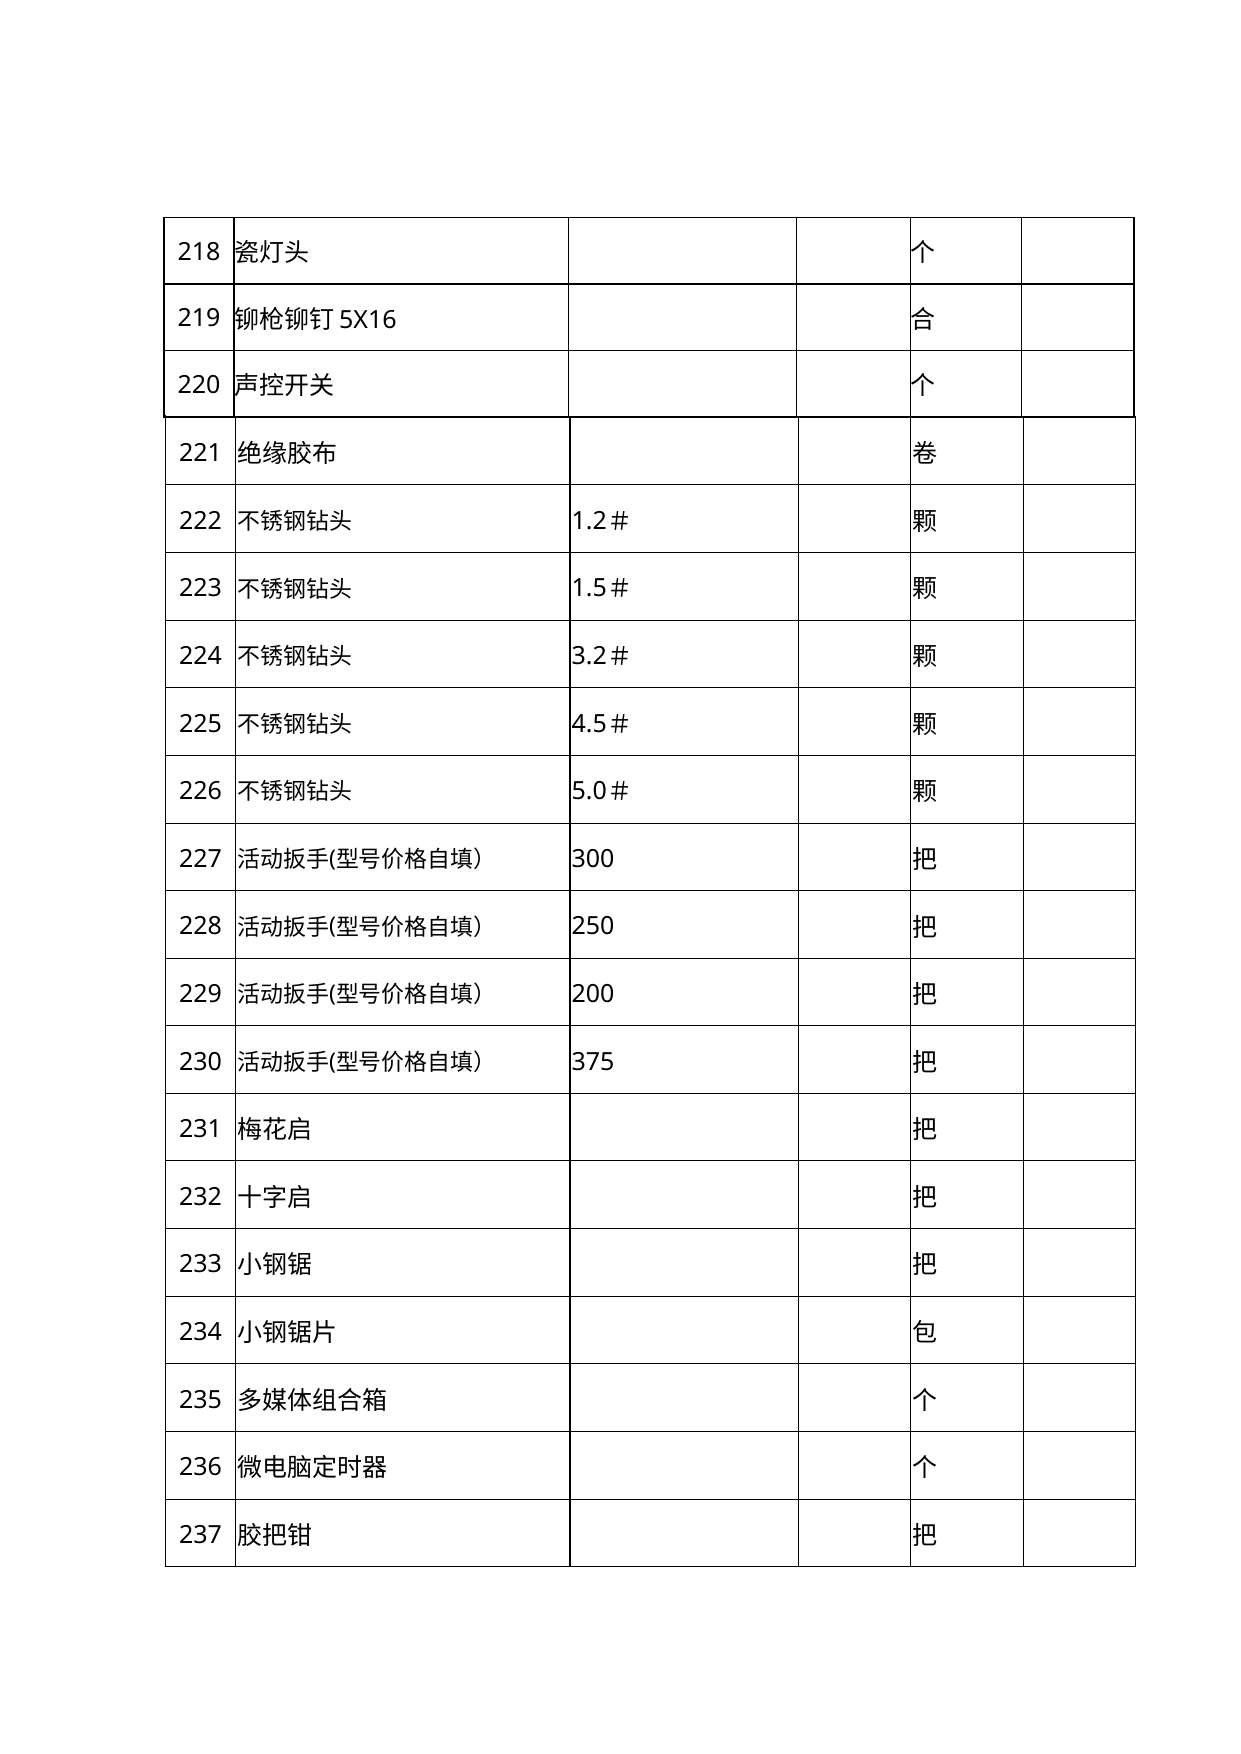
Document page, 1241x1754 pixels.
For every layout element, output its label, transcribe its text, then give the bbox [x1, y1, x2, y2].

table_cell [799, 1297, 910, 1363]
table_cell 3.2＃ [571, 621, 798, 687]
table_cell 不锈钢钻头 [236, 553, 569, 619]
table_cell 227 [166, 824, 235, 890]
table_cell 237 [166, 1500, 235, 1566]
table_cell 把 [911, 1229, 1023, 1296]
table_cell 把 [911, 1161, 1023, 1228]
table_cell 不锈钢钻头 [236, 621, 569, 687]
table_cell 个 [911, 351, 1021, 416]
table_cell 活动扳手(型号价格自填） [236, 959, 569, 1025]
table_cell 231 [166, 1094, 235, 1160]
table_cell [1024, 688, 1135, 755]
table_cell 234 [166, 1297, 235, 1363]
table_cell [1024, 1364, 1135, 1431]
table_cell [1024, 1432, 1135, 1498]
table_cell 活动扳手(型号价格自填） [236, 824, 569, 890]
table_cell [799, 824, 910, 890]
table_cell [1024, 621, 1135, 687]
table_cell [1024, 959, 1135, 1025]
table_cell [1024, 824, 1135, 890]
table_cell 226 [166, 756, 235, 822]
table_cell [799, 1364, 910, 1431]
table_cell [1024, 553, 1135, 619]
table_cell [571, 1161, 798, 1228]
table_cell 4.5＃ [571, 688, 798, 755]
table_cell 5.0＃ [571, 756, 798, 822]
table_cell [1022, 285, 1133, 350]
table_cell 颗 [911, 485, 1023, 552]
table_cell 219 [165, 285, 233, 350]
table_cell [1024, 485, 1135, 552]
table_cell [1024, 891, 1135, 958]
table_cell [799, 418, 910, 484]
table_cell 小钢锯片 [236, 1297, 569, 1363]
table_cell 把 [911, 959, 1023, 1025]
table_cell [799, 485, 910, 552]
table_cell 颗 [911, 553, 1023, 619]
table_cell 颗 [911, 688, 1023, 755]
table_cell 235 [166, 1364, 235, 1431]
table_cell 233 [166, 1229, 235, 1296]
table_cell [799, 959, 910, 1025]
table_cell 把 [911, 1026, 1023, 1093]
table_cell [571, 1229, 798, 1296]
table_cell 活动扳手(型号价格自填） [236, 891, 569, 958]
table_cell 1.5＃ [571, 553, 798, 619]
table_cell 225 [166, 688, 235, 755]
table_cell [569, 218, 796, 283]
table_cell 梅花启 [236, 1094, 569, 1160]
table_cell [797, 285, 910, 350]
table_cell 把 [911, 824, 1023, 890]
table_cell [569, 285, 796, 350]
table_cell [1024, 1500, 1135, 1566]
table_cell 颗 [911, 756, 1023, 822]
table_cell 250 [571, 891, 798, 958]
table_cell 卷 [911, 418, 1023, 484]
table_cell [797, 351, 910, 416]
table_cell 微电脑定时器 [236, 1432, 569, 1498]
table_cell [571, 1432, 798, 1498]
table_cell [799, 1026, 910, 1093]
table_cell 228 [166, 891, 235, 958]
table_cell 218 [165, 218, 233, 283]
table_cell [569, 351, 796, 416]
table_cell 229 [166, 959, 235, 1025]
table_cell 222 [166, 485, 235, 552]
table_cell [799, 891, 910, 958]
table_cell 胶把钳 [236, 1500, 569, 1566]
table_cell [799, 1500, 910, 1566]
table_cell 把 [911, 1500, 1023, 1566]
table_cell 220 [165, 351, 233, 416]
table_cell [1024, 1026, 1135, 1093]
table_cell 把 [911, 1094, 1023, 1160]
table_cell [571, 418, 798, 484]
table_cell 合 [911, 285, 1021, 350]
table_cell [1024, 756, 1135, 822]
table_cell [1022, 351, 1133, 416]
table_cell [571, 1297, 798, 1363]
table_cell [799, 1432, 910, 1498]
table_cell 十字启 [236, 1161, 569, 1228]
table_cell 个 [911, 1364, 1023, 1431]
table_cell [799, 688, 910, 755]
table_cell 236 [166, 1432, 235, 1498]
table_cell [799, 1229, 910, 1296]
table_cell 铆枪铆钉5X16 [235, 285, 568, 350]
table_cell [1024, 1297, 1135, 1363]
table_cell 1.2＃ [571, 485, 798, 552]
table_cell 230 [166, 1026, 235, 1093]
table_cell 不锈钢钻头 [236, 485, 569, 552]
table_cell [571, 1364, 798, 1431]
table_cell 个 [911, 1432, 1023, 1498]
table_cell [799, 1094, 910, 1160]
table_cell [1024, 418, 1135, 484]
table_cell [799, 553, 910, 619]
table_cell [797, 218, 910, 283]
table_cell 个 [911, 218, 1021, 283]
table_cell [1024, 1229, 1135, 1296]
table_cell 绝缘胶布 [236, 418, 569, 484]
table_cell 瓷灯头 [235, 218, 568, 283]
table_cell 包 [911, 1297, 1023, 1363]
table_cell 200 [571, 959, 798, 1025]
table_cell 多媒体组合箱 [236, 1364, 569, 1431]
table_cell 223 [166, 553, 235, 619]
table_cell 活动扳手(型号价格自填） [236, 1026, 569, 1093]
table_cell 232 [166, 1161, 235, 1228]
table_cell [571, 1094, 798, 1160]
table_cell 221 [166, 418, 235, 484]
table_cell 224 [166, 621, 235, 687]
table_cell [1024, 1161, 1135, 1228]
table_cell 300 [571, 824, 798, 890]
table_cell [571, 1500, 798, 1566]
table_cell [799, 621, 910, 687]
table_cell 不锈钢钻头 [236, 688, 569, 755]
table_cell [799, 1161, 910, 1228]
table_cell [799, 756, 910, 822]
table_cell 声控开关 [235, 351, 568, 416]
table_cell [1022, 218, 1133, 283]
table_cell 把 [911, 891, 1023, 958]
table_cell 小钢锯 [236, 1229, 569, 1296]
table_cell 375 [571, 1026, 798, 1093]
table_cell [1024, 1094, 1135, 1160]
table_cell 颗 [911, 621, 1023, 687]
table_cell 不锈钢钻头 [236, 756, 569, 822]
